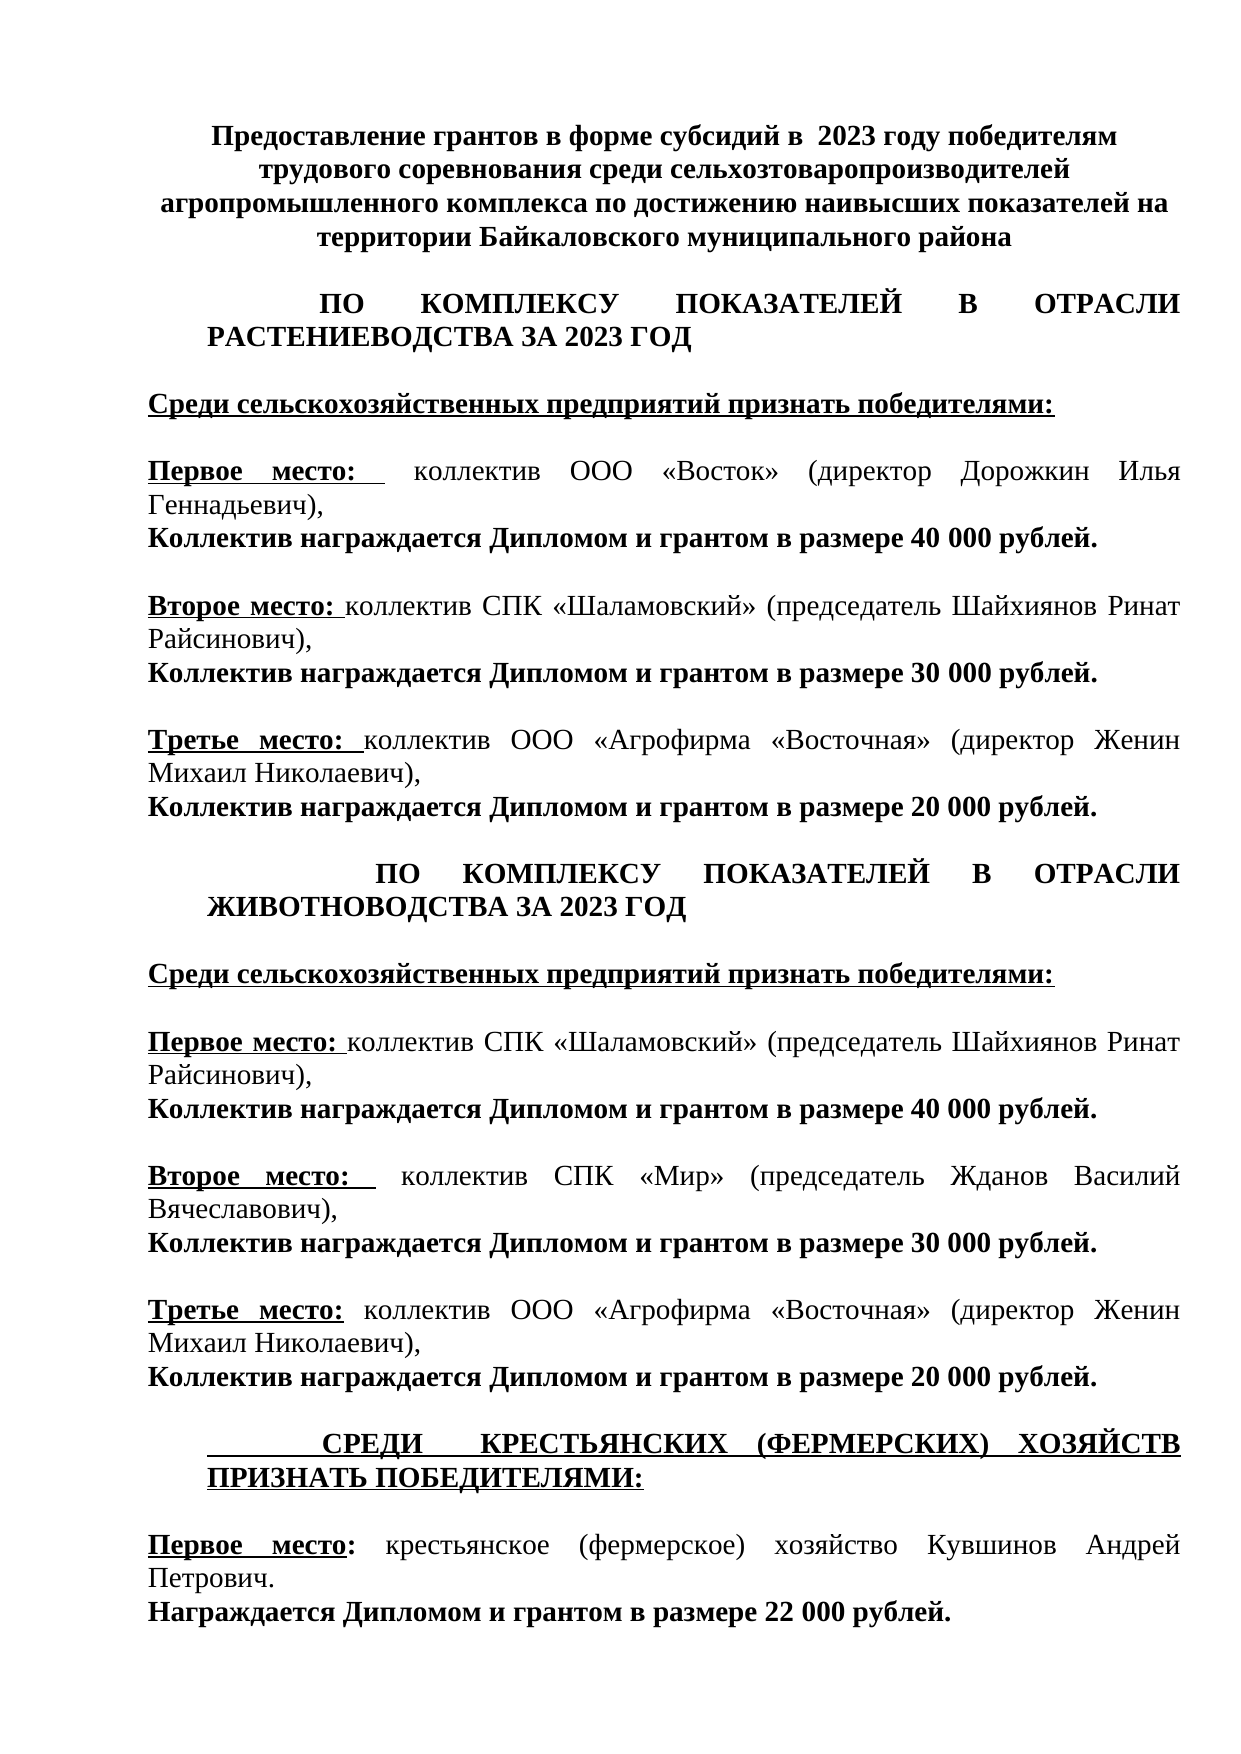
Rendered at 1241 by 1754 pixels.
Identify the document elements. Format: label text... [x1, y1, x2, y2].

text Среди сельскохозяйственных предприятий признать победителями: [148, 386, 1181, 420]
text ПО КОМПЛЕКСУ ПОКАЗАТЕЛЕЙ В ОТРАСЛИ РАСТЕНИЕВОДСТВА ЗА 2023 ГОД [207, 286, 1181, 353]
text Среди сельскохозяйственных предприятий признать победителями: [148, 957, 1181, 990]
text Награждается Дипломом и грантом в размере 22 000 рублей. [148, 1594, 1181, 1627]
text Первое место: коллектив СПК «Шаламовский» (председатель Шайхиянов Ринат Райсинович), [148, 1024, 1181, 1091]
text Коллектив награждается Дипломом и грантом в размере 40 000 рублей. [148, 1091, 1181, 1124]
text Коллектив награждается Дипломом и грантом в размере 30 000 рублей. [148, 655, 1181, 688]
text Первое место: крестьянское (фермерское) хозяйство Кувшинов Андрей Петрович. [148, 1527, 1181, 1594]
text СРЕДИ КРЕСТЬЯНСКИХ (ФЕРМЕРСКИХ) ХОЗЯЙСТВ ПРИЗНАТЬ ПОБЕДИТЕЛЯМИ: [207, 1457, 1181, 1493]
text Третье место: коллектив ООО «Агрофирма «Восточная» (директор Женин Михаил Николаевич), [148, 1292, 1181, 1359]
text ПО КОМПЛЕКСУ ПОКАЗАТЕЛЕЙ В ОТРАСЛИ ЖИВОТНОВОДСТВА ЗА 2023 ГОД [207, 856, 1181, 923]
text Третье место: коллектив ООО «Агрофирма «Восточная» (директор Женин Михаил Николаевич), [148, 722, 1181, 789]
text Второе место: коллектив СПК «Шаламовский» (председатель Шайхиянов Ринат Райсинович), [148, 588, 1181, 655]
text Коллектив награждается Дипломом и грантом в размере 20 000 рублей. [148, 789, 1181, 822]
text Предоставление грантов в форме субсидий в 2023 году победителям трудового соревнования среди сельхозтоваропроизводителей агропромышленного комплекса по достижению наивысших показателей на территории Байкаловского муниципального района [148, 118, 1181, 252]
text Второе место: коллектив СПК «Мир» (председатель Жданов Василий Вячеславович), [148, 1158, 1181, 1225]
text Коллектив награждается Дипломом и грантом в размере 40 000 рублей. [148, 521, 1181, 554]
text Коллектив награждается Дипломом и грантом в размере 30 000 рублей. [148, 1225, 1181, 1258]
text СРЕДИ КРЕСТЬЯНСКИХ (ФЕРМЕРСКИХ) ХОЗЯЙСТВ ПРИЗНАТЬ ПОБЕДИТЕЛЯМИ: [207, 1426, 1181, 1455]
text Первое место: коллектив ООО «Восток» (директор Дорожкин Илья Геннадьевич), [148, 453, 1181, 521]
text Коллектив награждается Дипломом и грантом в размере 20 000 рублей. [148, 1359, 1181, 1393]
